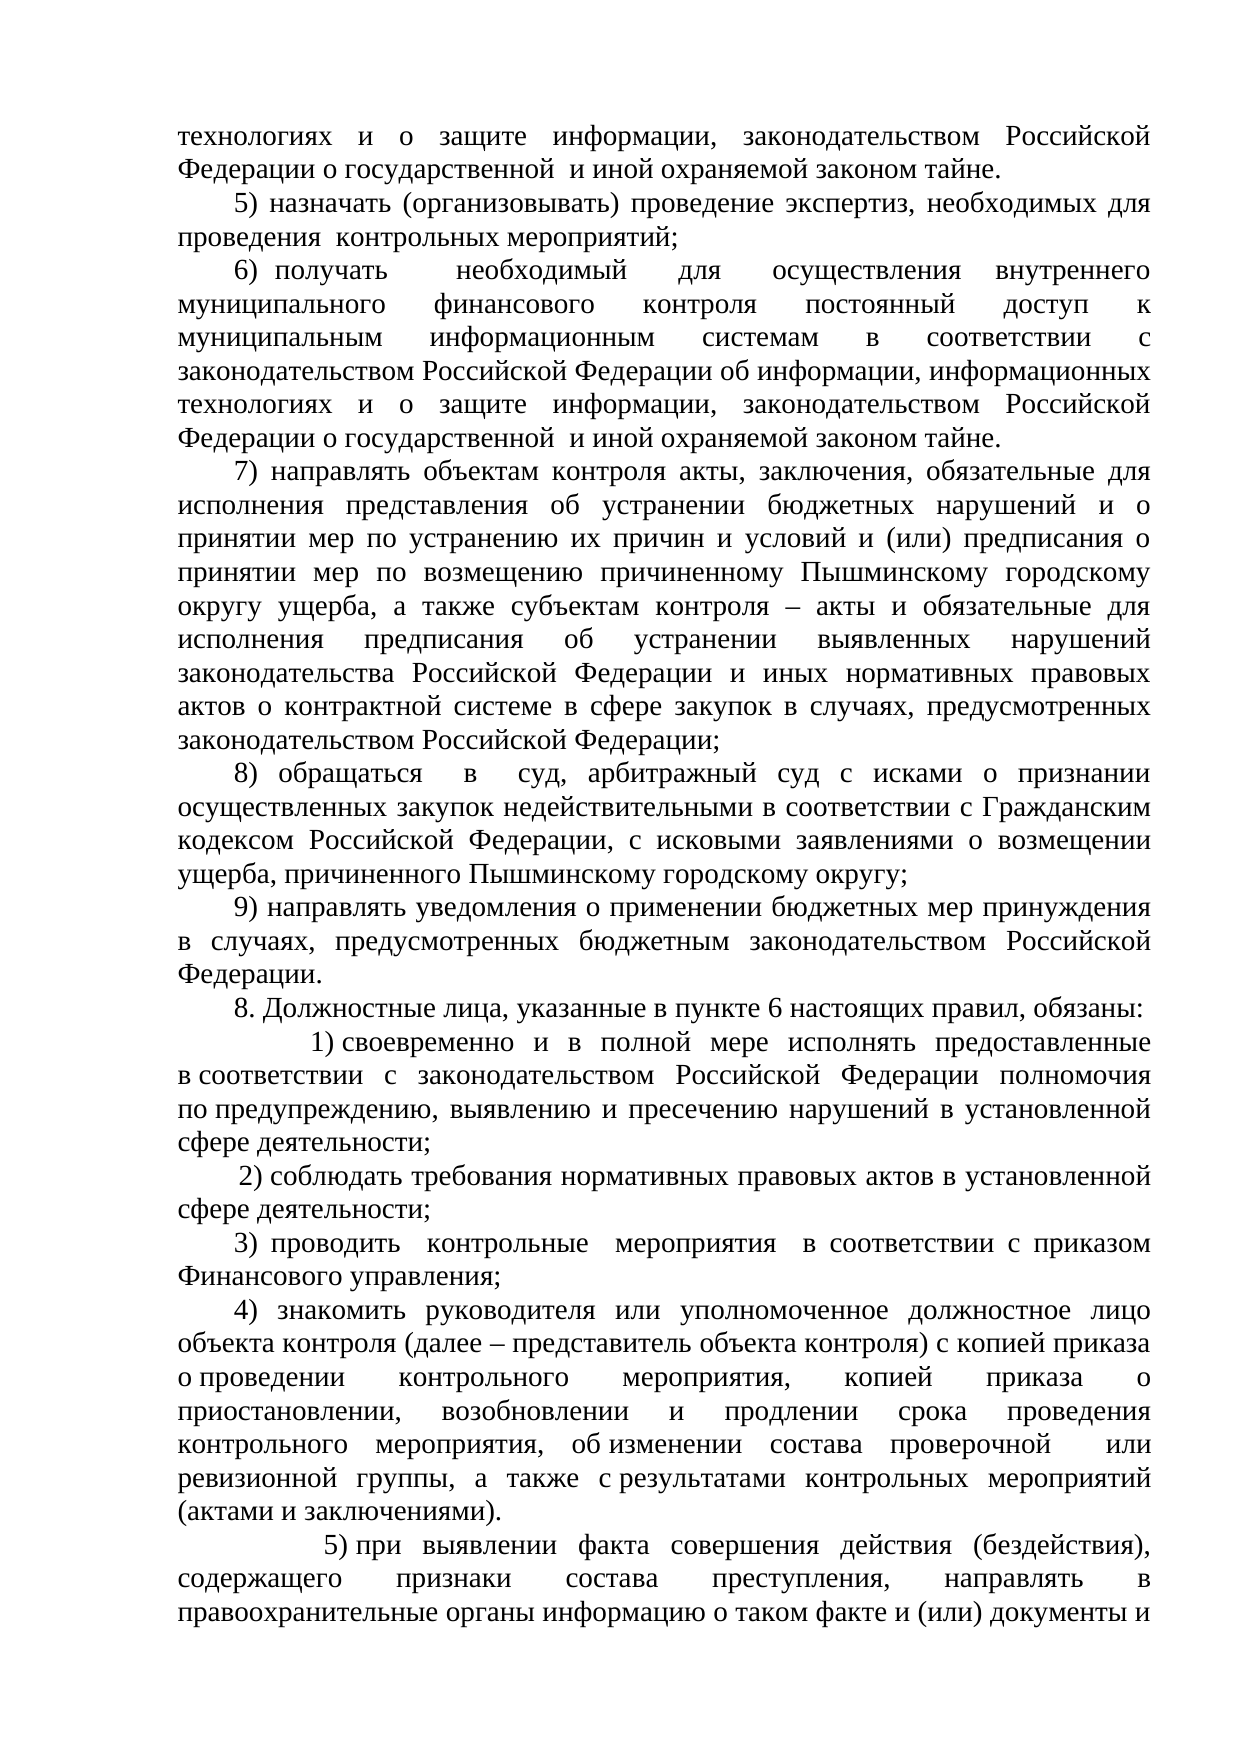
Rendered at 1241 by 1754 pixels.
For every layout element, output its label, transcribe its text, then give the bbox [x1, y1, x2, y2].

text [177, 1527, 1152, 1627]
text 7) направлять объектам контроля акты, заключения, обязательные для исполнения представления об устранении бюджетных нарушений и о принятии мер по устранению их причин и условий и (или) предписания о принятии мер по возмещению причиненному Пышминскому городскому округу ущерба, а также субъектам контроля – акты и обязательные для исполнения предписания об устранении выявленных нарушений законодательства Российской Федерации и иных нормативных правовых актов о контрактной системе в сфере закупок в случаях, предусмотренных законодательством Российской Федерации; [177, 453, 1152, 755]
text 4) знакомить руководителя или уполномоченное должностное лицо объекта контроля (далее – представитель объекта контроля) с копией приказа о проведении контрольного мероприятия, копией приказа о приостановлении, возобновлении и продлении срока проведения контрольного мероприятия, об изменении состава проверочной или ревизионной группы, а также с результатами контрольных мероприятий (актами и заключениями). [177, 1292, 1152, 1527]
text 8) обращаться в суд, арбитражный суд с исками о признании осуществленных закупок недействительными в соответствии с Гражданским кодексом Российской Федерации, с исковыми заявлениями о возмещении ущерба, причиненного Пышминскому городскому округу; [177, 755, 1152, 889]
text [177, 118, 1152, 185]
text 5) назначать (организовывать) проведение экспертиз, необходимых для проведения контрольных мероприятий; [177, 185, 1152, 252]
text 2) соблюдать требования нормативных правовых актов в установленной сфере деятельности; [177, 1158, 1152, 1225]
text 6) получать необходимый для осуществления внутреннего муниципального финансового контроля постоянный доступ к муниципальным информационным системам в соответствии с законодательством Российской Федерации об информации, информационных технологиях и о защите информации, законодательством Российской Федерации о государственной и иной охраняемой законом тайне. [177, 252, 1152, 453]
text 3) проводить контрольные мероприятия в соответствии с приказом Финансового управления; [177, 1225, 1152, 1292]
text 9) направлять уведомления о применении бюджетных мер принуждения в случаях, предусмотренных бюджетным законодательством Российской Федерации. [177, 889, 1152, 990]
text 8. Должностные лица, указанные в пункте 6 настоящих правил, обязаны: [177, 990, 1152, 1024]
text 1) своевременно и в полной мере исполнять предоставленные в соответствии с законодательством Российской Федерации полномочия по предупреждению, выявлению и пресечению нарушений в установленной сфере деятельности; [177, 1024, 1152, 1158]
